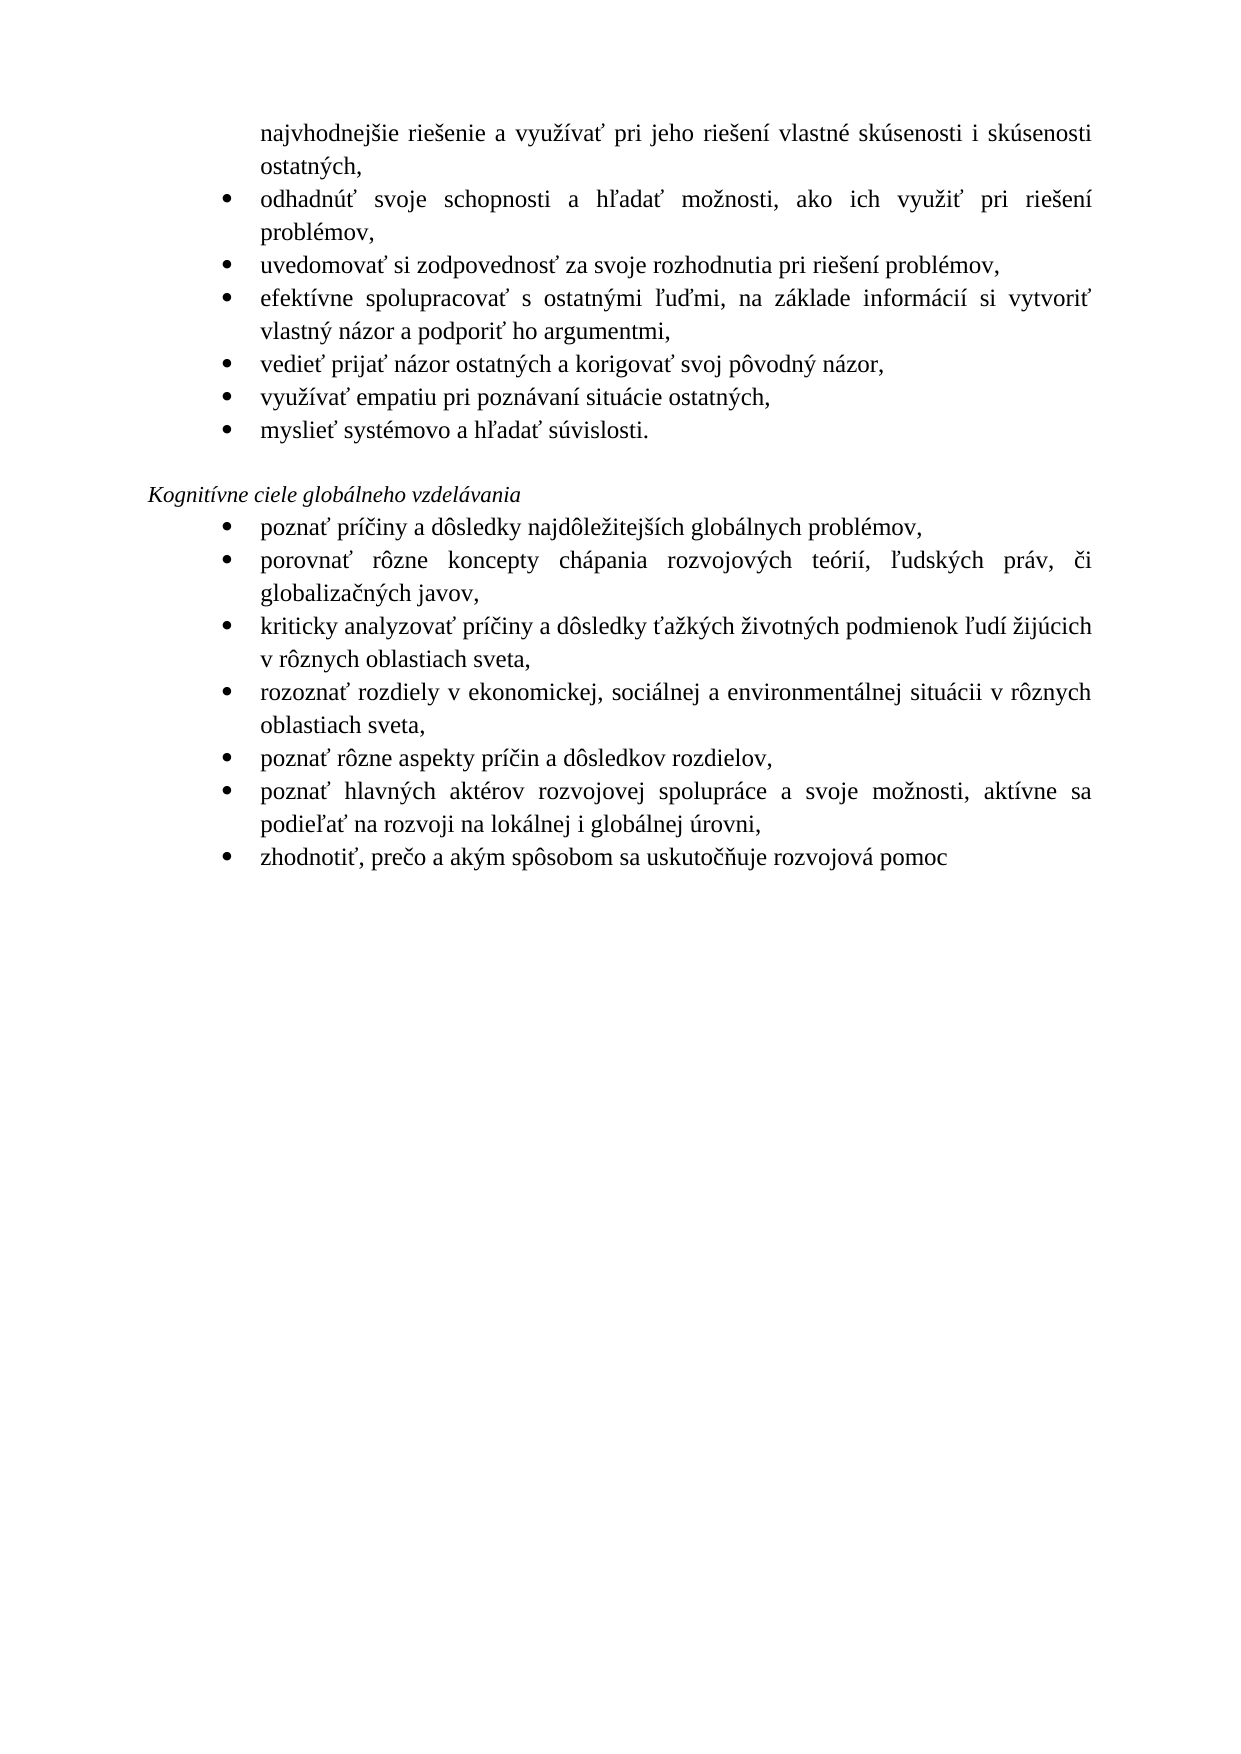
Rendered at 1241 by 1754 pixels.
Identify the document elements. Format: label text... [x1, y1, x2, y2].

text Kognitívne ciele globálneho vzdelávania [148, 481, 1093, 508]
list uvedomovať si zodpovednosť za svoje rozhodnutia pri riešení problémov, [223, 250, 1093, 279]
list porovnať rôzne koncepty chápania rozvojových teórií, ľudských práv, či globalizačných javov, [223, 545, 1093, 606]
list poznať rôzne aspekty príčin a dôsledkov rozdielov, [223, 743, 1093, 772]
list myslieť systémovo a hľadať súvislosti. [223, 415, 1093, 444]
list poznať hlavných aktérov rozvojovej spolupráce a svoje možnosti, aktívne sa podieľať na rozvoji na lokálnej i globálnej úrovni, [223, 776, 1093, 838]
list rozoznať rozdiely v ekonomickej, sociálnej a environmentálnej situácii v rôznych oblastiach sveta, [223, 677, 1093, 738]
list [223, 118, 1093, 180]
list zhodnotiť, prečo a akým spôsobom sa uskutočňuje rozvojová pomoc [223, 842, 1093, 871]
list vedieť prijať názor ostatných a korigovať svoj pôvodný názor, [223, 349, 1093, 378]
list kriticky analyzovať príčiny a dôsledky ťažkých životných podmienok ľudí žijúcich v rôznych oblastiach sveta, [223, 611, 1093, 672]
list odhadnúť svoje schopnosti a hľadať možnosti, ako ich využiť pri riešení problémov, [223, 184, 1093, 246]
list efektívne spolupracovať s ostatnými ľuďmi, na základe informácií si vytvoriť vlastný názor a podporiť ho argumentmi, [223, 283, 1093, 345]
list poznať príčiny a dôsledky najdôležitejších globálnych problémov, [223, 512, 1093, 540]
list využívať empatiu pri poznávaní situácie ostatných, [223, 382, 1093, 411]
